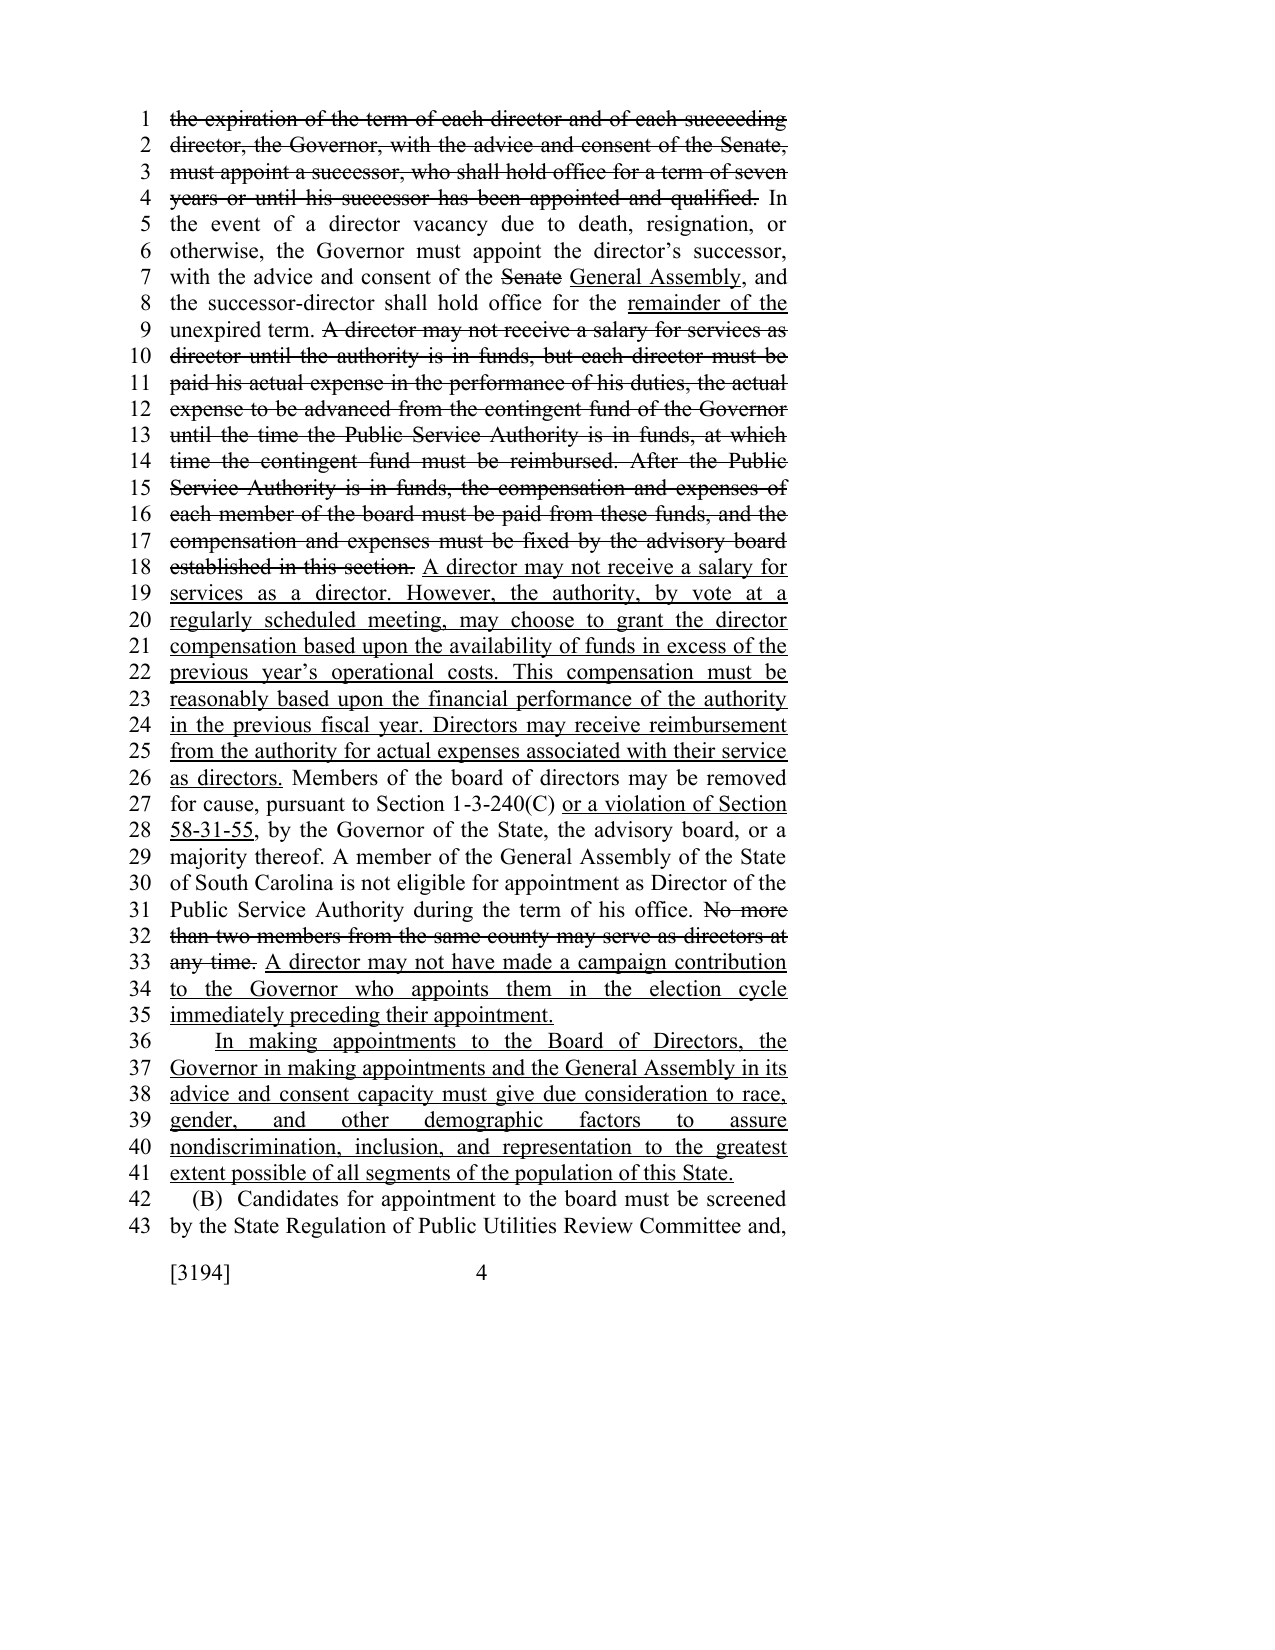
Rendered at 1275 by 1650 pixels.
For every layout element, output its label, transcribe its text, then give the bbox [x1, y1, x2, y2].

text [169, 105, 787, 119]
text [169, 1186, 787, 1238]
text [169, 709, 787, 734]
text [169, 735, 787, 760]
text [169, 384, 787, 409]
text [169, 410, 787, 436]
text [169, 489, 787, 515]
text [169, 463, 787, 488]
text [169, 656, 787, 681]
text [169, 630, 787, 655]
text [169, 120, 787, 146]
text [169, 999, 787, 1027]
text In making appointments to the Board of Directors, the Governor in making appointments and the General Assembly in its advice and consent capacity must give due consideration to race, gender, and other demographic factors to assure nondiscrimination, inclusion, and representation to the greatest extent possible of all segments of the population of this State. [169, 1027, 787, 1077]
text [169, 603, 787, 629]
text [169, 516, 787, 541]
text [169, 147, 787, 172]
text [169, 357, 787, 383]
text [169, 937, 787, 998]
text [169, 173, 787, 356]
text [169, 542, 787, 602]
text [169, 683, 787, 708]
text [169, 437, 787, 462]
